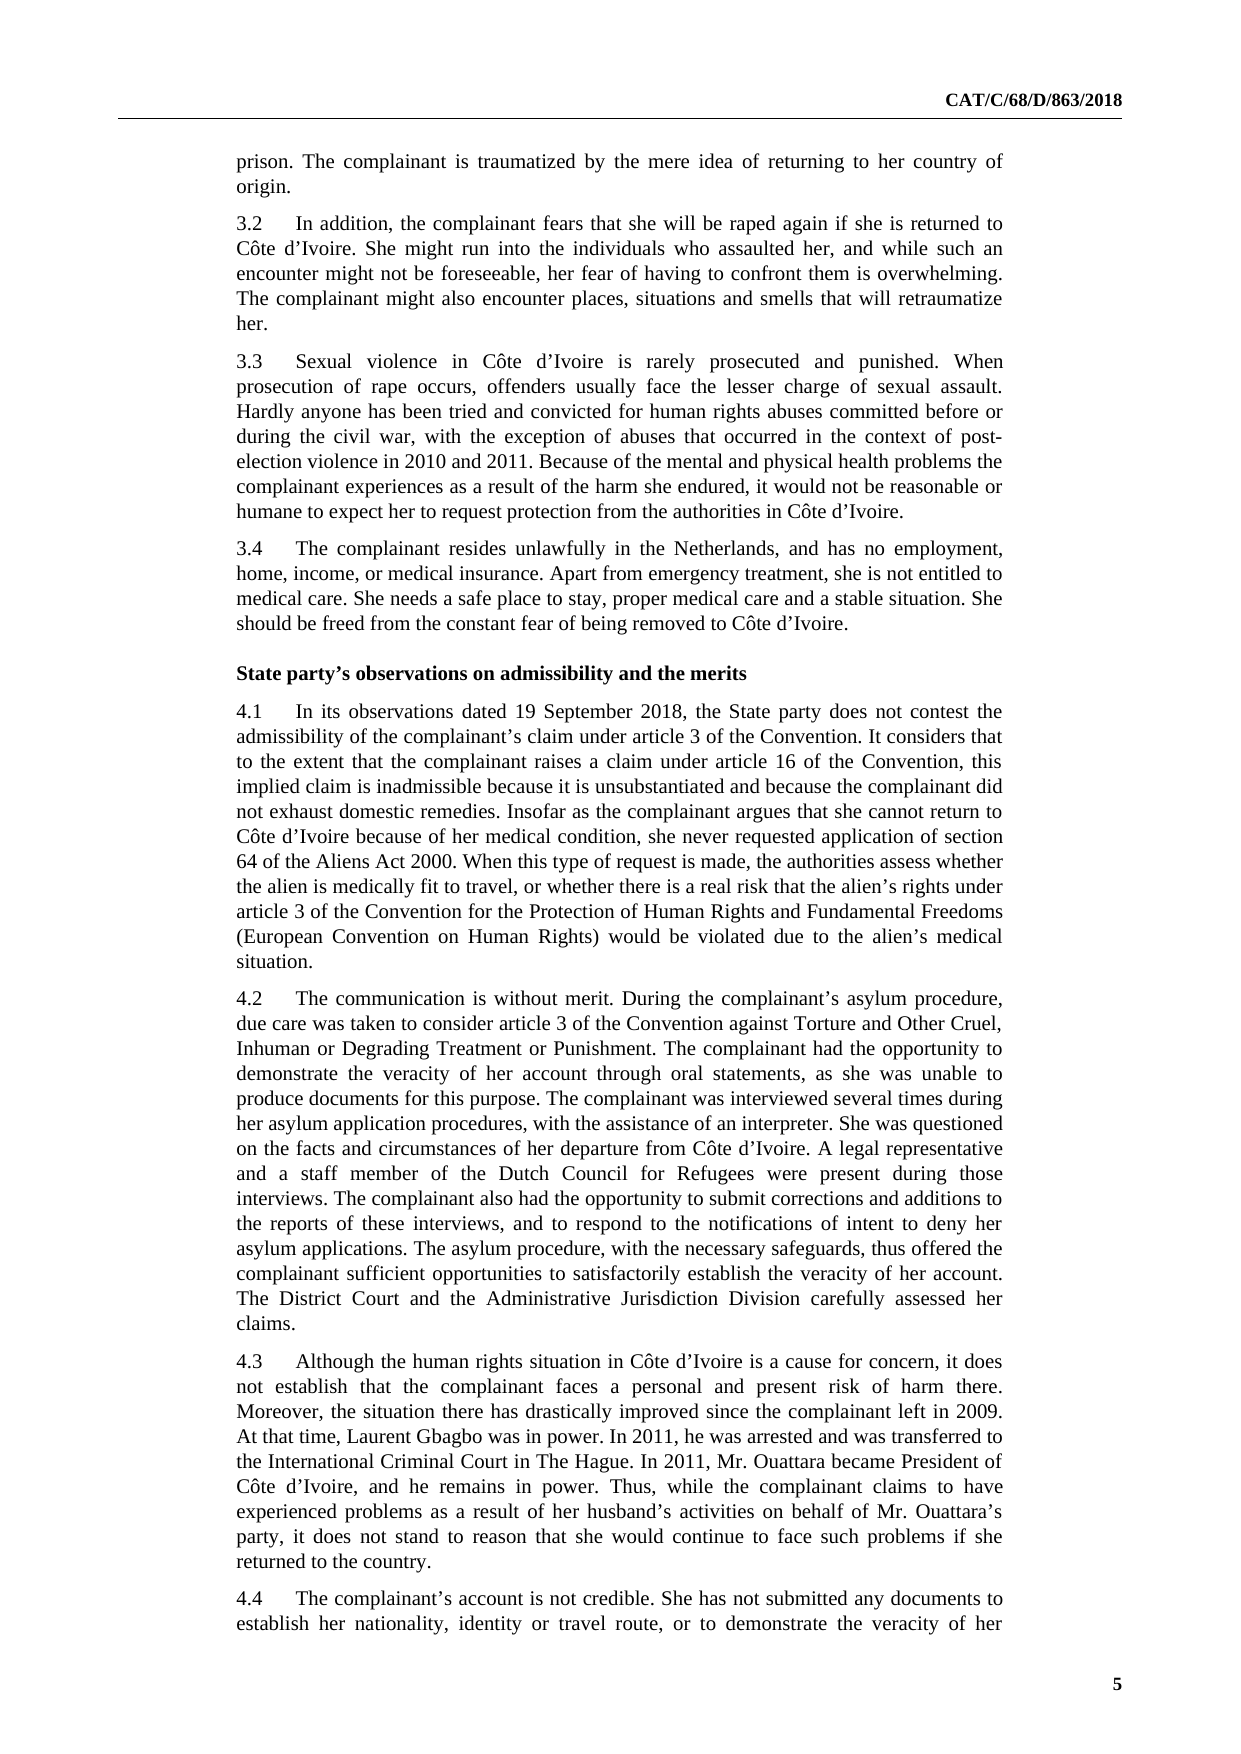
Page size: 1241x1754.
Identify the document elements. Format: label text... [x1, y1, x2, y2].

text 4.1 In its observations dated 19 September 2018, the State party does not contest the admissibility of the complainant’s claim under article 3 of the Convention. It considers that to the extent that the complainant raises a claim under article 16 of the Convention, this implied claim is inadmissible because it is unsubstantiated and because the complainant did not exhaust domestic remedies. Insofar as the complainant argues that she cannot return to Côte d’Ivoire because of her medical condition, she never requested application of section 64 of the Aliens Act 2000. When this type of request is made, the authorities assess whether the alien is medically fit to travel, or whether there is a real risk that the alien’s rights under article 3 of the Convention for the Protection of Human Rights and Fundamental Freedoms (European Convention on Human Rights) would be violated due to the alien’s medical situation. [236, 698, 1004, 973]
text 3.4 The complainant resides unlawfully in the Netherlands, and has no employment, home, income, or medical insurance. Apart from emergency treatment, she is not entitled to medical care. She needs a safe place to stay, proper medical care and a stable situation. She should be freed from the constant fear of being removed to Côte d’Ivoire. [236, 535, 1004, 635]
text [236, 148, 1004, 198]
text 3.3 Sexual violence in Côte d’Ivoire is rarely prosecuted and punished. When prosecution of rape occurs, offenders usually face the lesser charge of sexual assault. Hardly anyone has been tried and convicted for human rights abuses committed before or during the civil war, with the exception of abuses that occurred in the context of post-election violence in 2010 and 2011. Because of the mental and physical health problems the complainant experiences as a result of the harm she endured, it would not be reasonable or humane to expect her to request protection from the authorities in Côte d’Ivoire. [236, 348, 1004, 523]
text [236, 1585, 1004, 1635]
text 4.2 The communication is without merit. During the complainant’s asylum procedure, due care was taken to consider article 3 of the Convention against Torture and Other Cruel, Inhuman or Degrading Treatment or Punishment. The complainant had the opportunity to demonstrate the veracity of her account through oral statements, as she was unable to produce documents for this purpose. The complainant was interviewed several times during her asylum application procedures, with the assistance of an interpreter. She was questioned on the facts and circumstances of her departure from Côte d’Ivoire. A legal representative and a staff member of the Dutch Council for Refugees were present during those interviews. The complainant also had the opportunity to submit corrections and additions to the reports of these interviews, and to respond to the notifications of intent to deny her asylum applications. The asylum procedure, with the necessary safeguards, thus offered the complainant sufficient opportunities to satisfactorily establish the veracity of her account. The District Court and the Administrative Jurisdiction Division carefully assessed her claims. [236, 985, 1004, 1335]
text 4.3 Although the human rights situation in Côte d’Ivoire is a cause for concern, it does not establish that the complainant faces a personal and present risk of harm there. Moreover, the situation there has drastically improved since the complainant left in 2009. At that time, Laurent Gbagbo was in power. In 2011, he was arrested and was transferred to the International Criminal Court in The Hague. In 2011, Mr. Ouattara became President of Côte d’Ivoire, and he remains in power. Thus, while the complainant claims to have experienced problems as a result of her husband’s activities on behalf of Mr. Ouattara’s party, it does not stand to reason that she would continue to face such problems if she returned to the country. [236, 1348, 1004, 1573]
text State party’s observations on admissibility and the merits [118, 660, 1004, 685]
text 3.2 In addition, the complainant fears that she will be raped again if she is returned to Côte d’Ivoire. She might run into the individuals who assaulted her, and while such an encounter might not be foreseeable, her fear of having to confront them is overwhelming. The complainant might also encounter places, situations and smells that will retraumatize her. [236, 210, 1004, 335]
